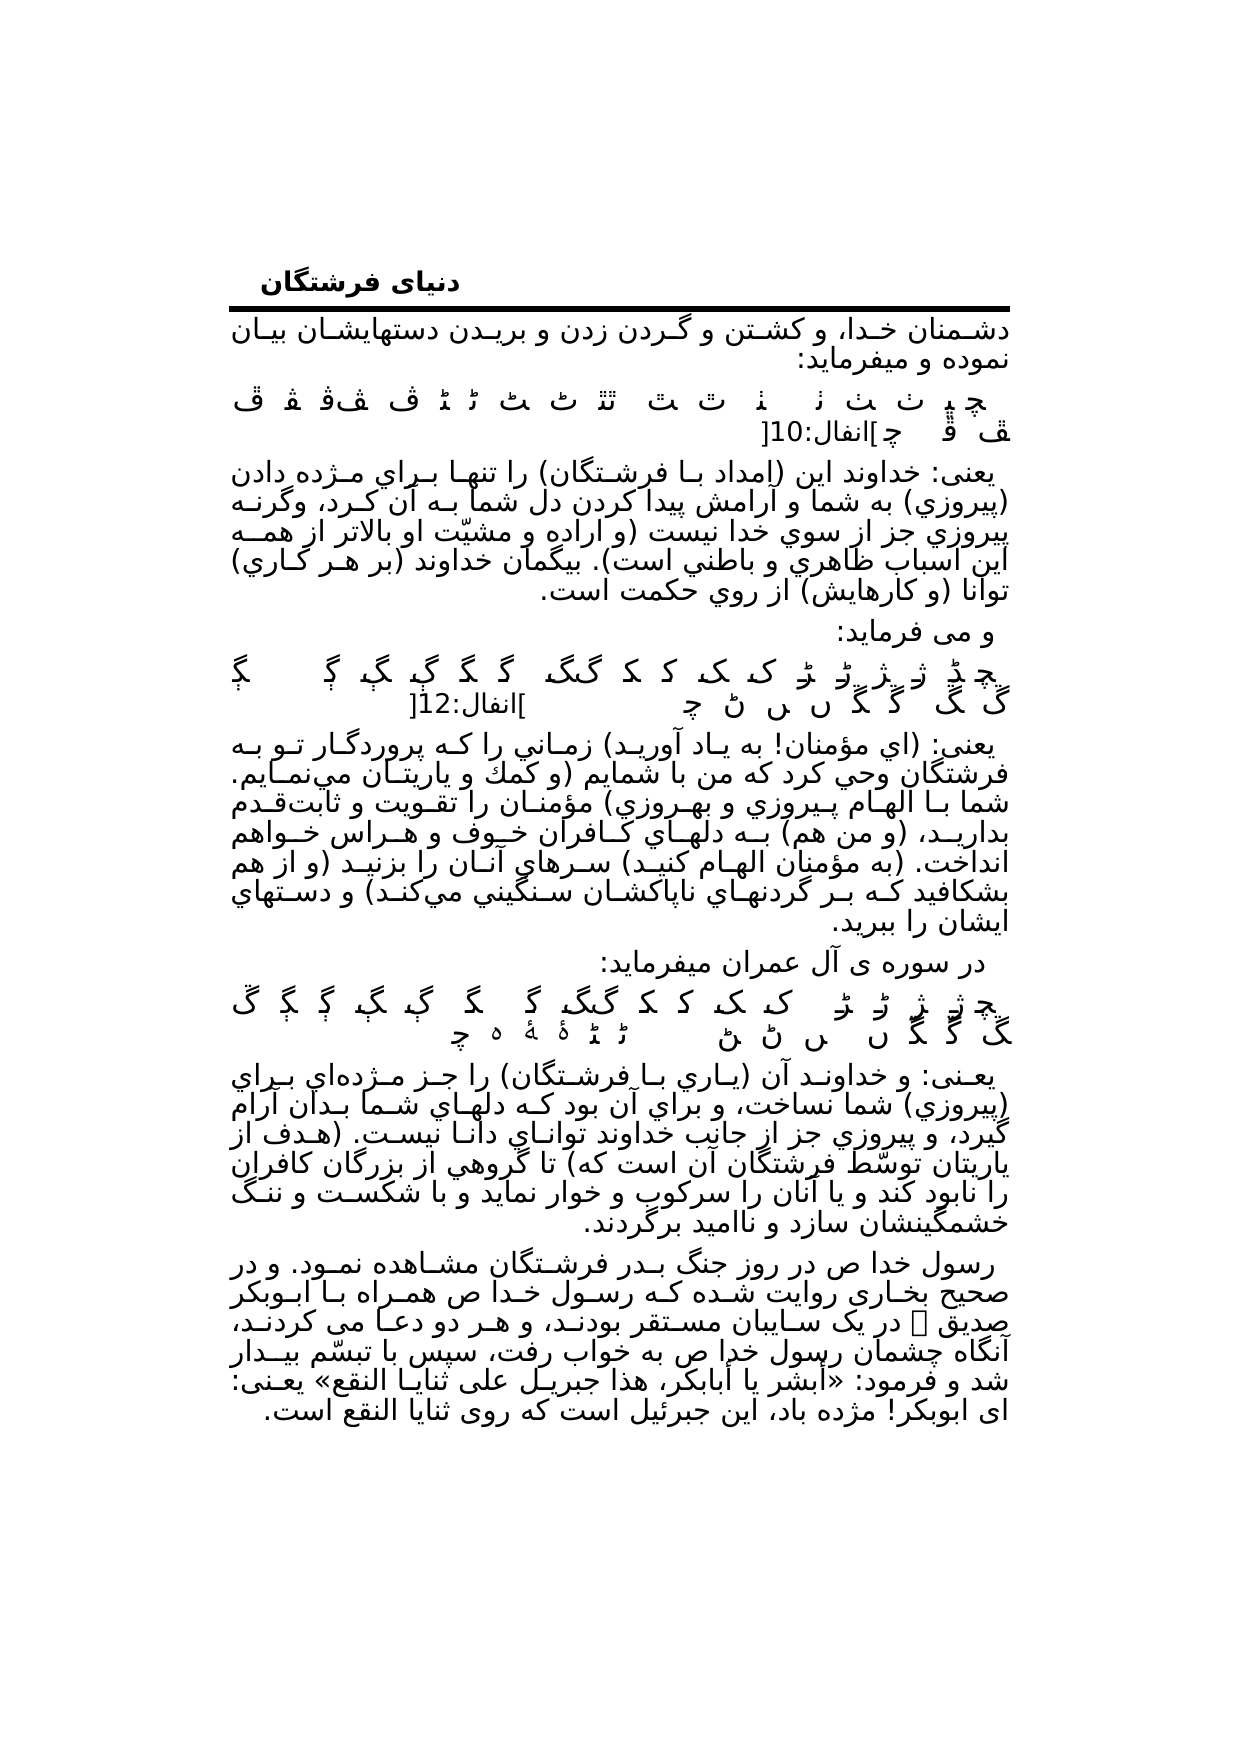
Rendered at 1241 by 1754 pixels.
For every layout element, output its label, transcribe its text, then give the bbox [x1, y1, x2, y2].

text ﭽ ﮉ ﮊ ﮋ ﮌ ﮍ ﮎ ﮏ ﮐ ﮑ ﮒﮓ ﮔ ﮕ ﮖ ﮗ ﮘ ﮙ ﮚ ﮛ ﮜ ﮝ ﮞ ﮟ ﮠ ﭼ ]انفال:12[ [230, 657, 1010, 721]
text رسول خدا ص در روز جنگ بدر فرشتگان مشاهده نمود. و در صحیح بخاری روایت شده که رسول خدا ص همراه با ابوبکر صدیق در یک سایبان مستقر بودند، و هر دو دعا می کردند، آنگاه چشمان رسول خدا ص به خواب رفت، سپس با تبسّم بیدار شد و فرمود: «أبشر یا أبابکر، هذا جبریل علی ثنایا النقع» یعنی: ای ابوبکر! مژده باد، این جبرئیل است که روی ثنایا النقع است. [230, 1250, 1010, 1427]
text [230, 316, 1010, 375]
text در سوره ی آل عمران ميفرمايد: [230, 948, 1010, 978]
text ﭽ ﮊ ﮋ ﮌ ﮍ ﮎ ﮏ ﮐ ﮑ ﮒﮓ ﮔ ﮕ ﮖ ﮗ ﮘ ﮙ ﮚ ﮛ ﮜ ﮝ ﮞ ﮟ ﮠ ﮡ ﮢ ﮣ ﮤ ﮥ ﮦ ﭼ [230, 988, 1010, 1052]
text و می فرماید: [230, 617, 1010, 647]
text یعنی: و خداوند آن (ياري با فرشتگان) را جز مژده‌اي براي (پيروزي) شما نساخت، و براي آن بود كه دلهاي شما بدان آرام گيرد، و پيروزي جز از جانب خداوند تواناي دانا نيست. (هدف از ياريتان توسّط فرشتگان آن است كه) تا گروهي از بزرگان كافران را نابود كند و يا آنان را سركوب و خوار نمايد و با شكست و ننگ خشمگينشان سازد و نااميد برگردند. [230, 1062, 1010, 1239]
text ﭽ ﭝ ﭞ ﭟ ﭠ ﭡ ﭢ ﭣ ﭤﭥ ﭦ ﭧ ﭨ ﭩ ﭪ ﭫﭬ ﭭ ﭮ ﭯ ﭰ ﭼ ]انفال:10[ [230, 386, 1010, 449]
text یعنی: (اي مؤمنان! به ياد آوريد) زماني را كه پروردگار تو به فرشتگان وحي كرد كه من با شمايم (و كمك و ياريتان مي‌نمايم. شما با الهام پيروزي و بهروزي) مؤمنان را تقويت و ثابت‌قدم بداريد، (و من هم) به دلهاي كافران خوف و هراس خواهم انداخت. (به مؤمنان الهام كنيد) سرهاي آنان را بزنيد (و از هم بشكافيد كه بر گردنهاي ناپاكشان سنگيني مي‌كند) و دستهاي ايشان را ببريد. [230, 731, 1010, 938]
text یعنی: خداوند اين (امداد با فرشتگان) را تنها براي مژده‌ دادن (پيروزي) به شما و آرامش پيدا كردن دل شما به آن كرد، وگرنه پيروزي جز از سوي خدا نيست (و اراده و مشيّت او بالاتر از همه اين اسباب ظاهري و باطني است). بيگمان خداوند (بر هر كاري) توانا (و كارهايش) از روي حكمت است. [230, 459, 1010, 607]
